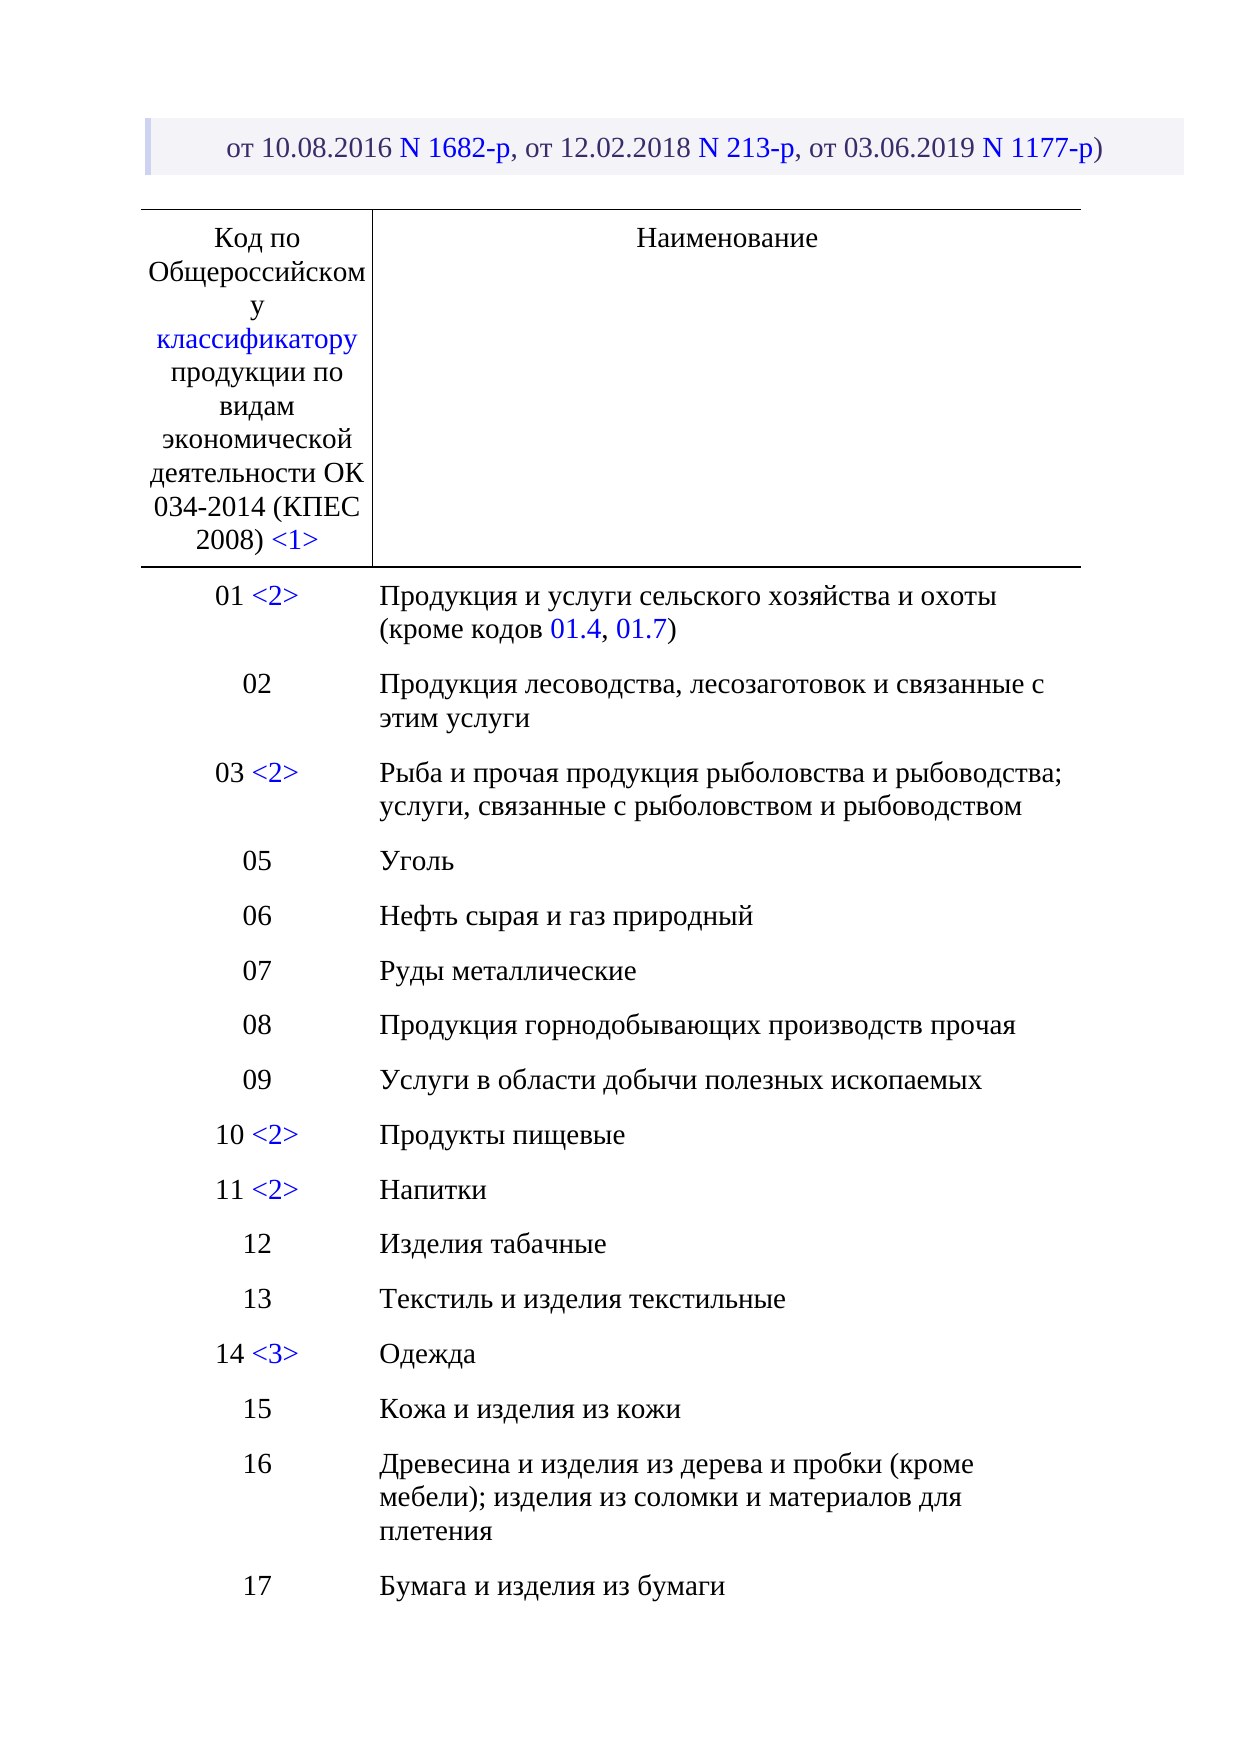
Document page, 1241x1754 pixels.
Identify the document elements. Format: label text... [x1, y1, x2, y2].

table_cell 10 <2> [141, 1106, 373, 1161]
table_header Наименование [373, 210, 1081, 566]
table_cell Услуги в области добычи полезных ископаемых [373, 1052, 1081, 1106]
table_cell Продукция и услуги сельского хозяйства и охоты (кроме кодов 01.4, 01.7) [373, 568, 1081, 656]
table_cell Бумага и изделия из бумаги [373, 1557, 1081, 1612]
table_cell Древесина и изделия из дерева и пробки (кроме мебели); изделия из соломки и материалов для плетения [373, 1435, 1081, 1557]
table_cell Продукты пищевые [373, 1106, 1081, 1161]
table_cell 14 <3> [141, 1326, 373, 1380]
table_cell Напитки [373, 1161, 1081, 1216]
table_cell 06 [141, 887, 373, 942]
table_cell 13 [141, 1271, 373, 1326]
table_cell 16 [141, 1435, 373, 1557]
table_cell 11 <2> [141, 1161, 373, 1216]
table_cell Руды металлические [373, 942, 1081, 997]
table_cell 09 [141, 1052, 373, 1106]
table_cell Нефть сырая и газ природный [373, 887, 1081, 942]
table_cell Одежда [373, 1326, 1081, 1380]
table_cell Рыба и прочая продукция рыболовства и рыбоводства; услуги, связанные с рыболовством и рыбоводством [373, 744, 1081, 832]
table_cell 17 [141, 1557, 373, 1612]
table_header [151, 118, 1178, 175]
table_cell 03 <2> [141, 744, 373, 832]
table_cell Уголь [373, 833, 1081, 887]
table_cell Продукция горнодобывающих производств прочая [373, 997, 1081, 1052]
table_cell 08 [141, 997, 373, 1052]
table_cell 15 [141, 1380, 373, 1435]
table_cell 02 [141, 656, 373, 744]
table_cell 12 [141, 1216, 373, 1271]
table_cell 05 [141, 833, 373, 887]
table_cell 01 <2> [141, 568, 373, 656]
table_cell 07 [141, 942, 373, 997]
table_header Код по Общероссийскому классификатору продукции по видам экономической деятельности ОК 034-2014 (КПЕС 2008) <1> [141, 210, 372, 566]
table_cell Текстиль и изделия текстильные [373, 1271, 1081, 1326]
table_cell Изделия табачные [373, 1216, 1081, 1271]
table_cell Продукция лесоводства, лесозаготовок и связанные с этим услуги [373, 656, 1081, 744]
table_cell Кожа и изделия из кожи [373, 1380, 1081, 1435]
